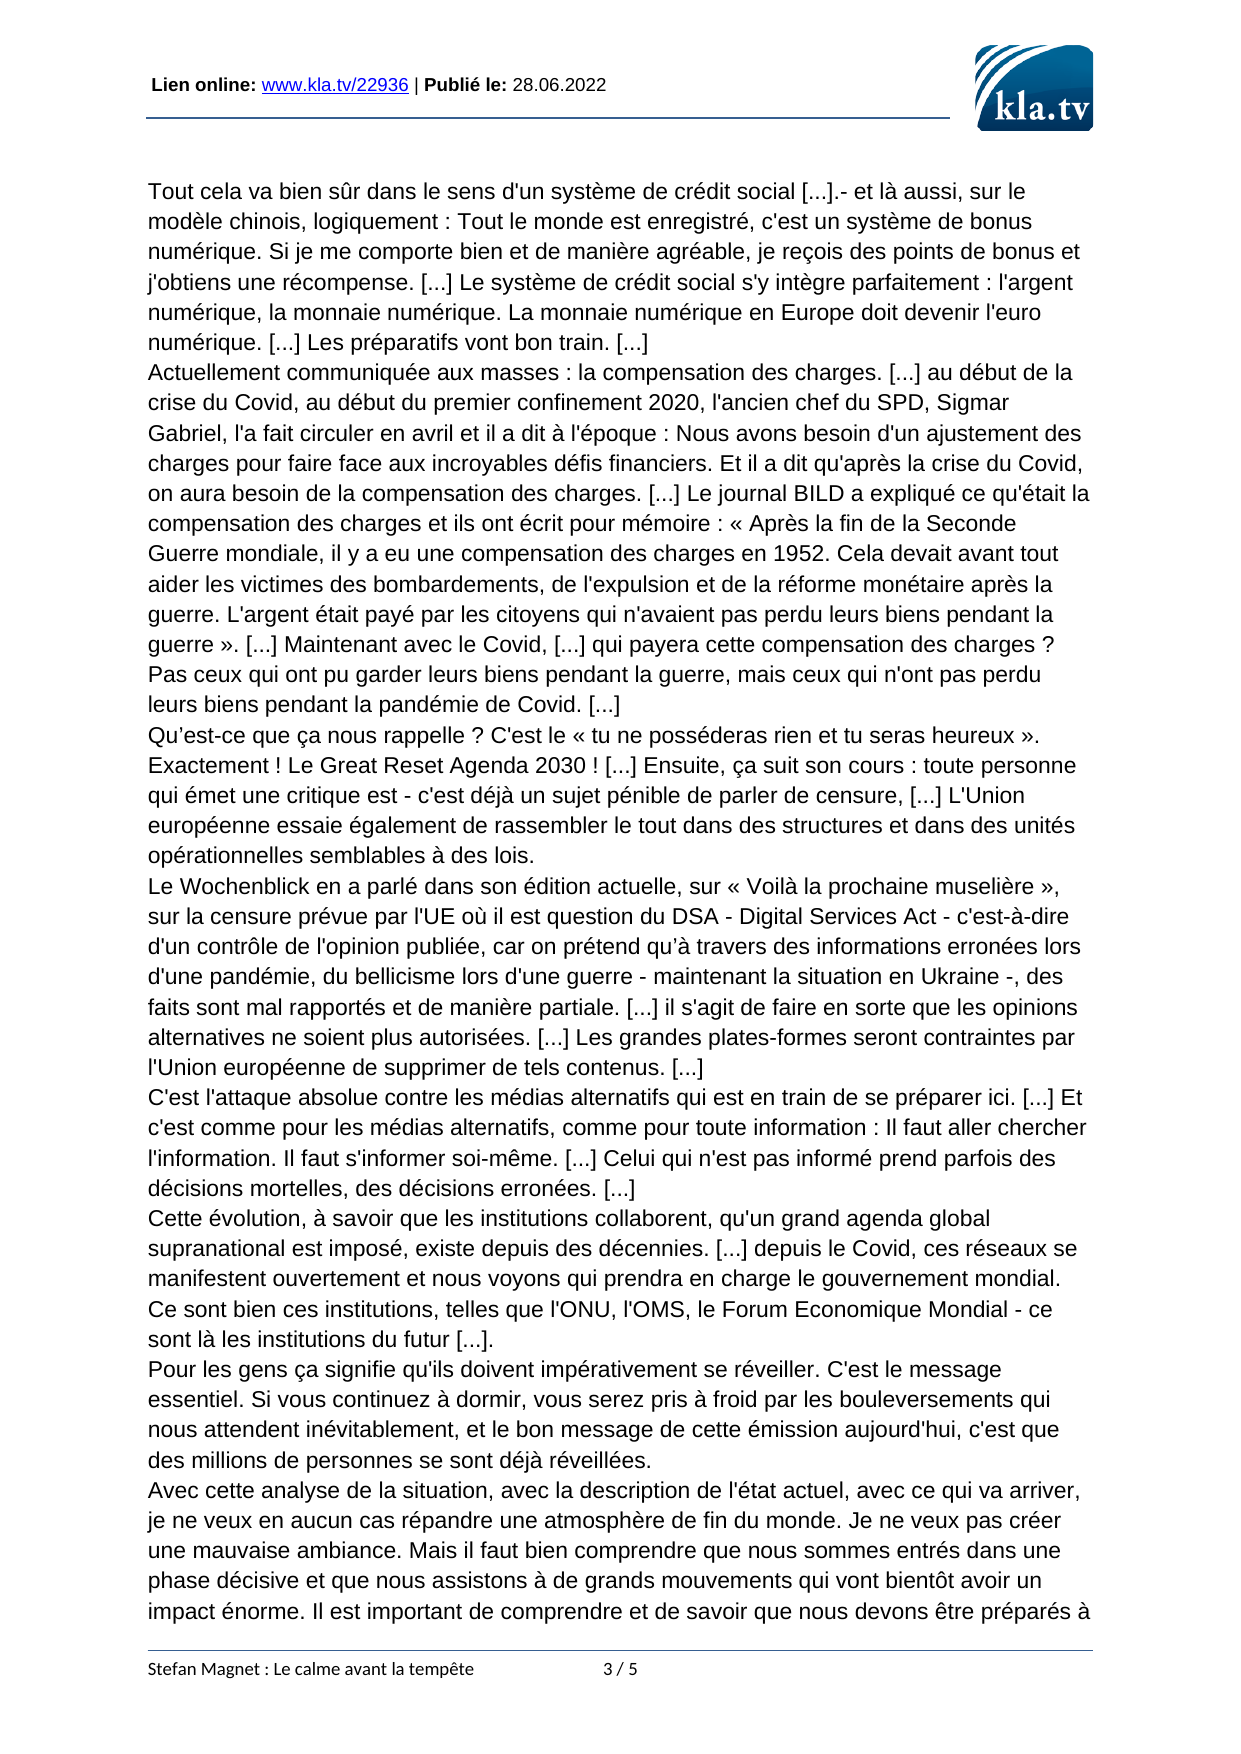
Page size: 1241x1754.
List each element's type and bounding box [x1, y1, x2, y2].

text [148, 148, 1093, 1624]
